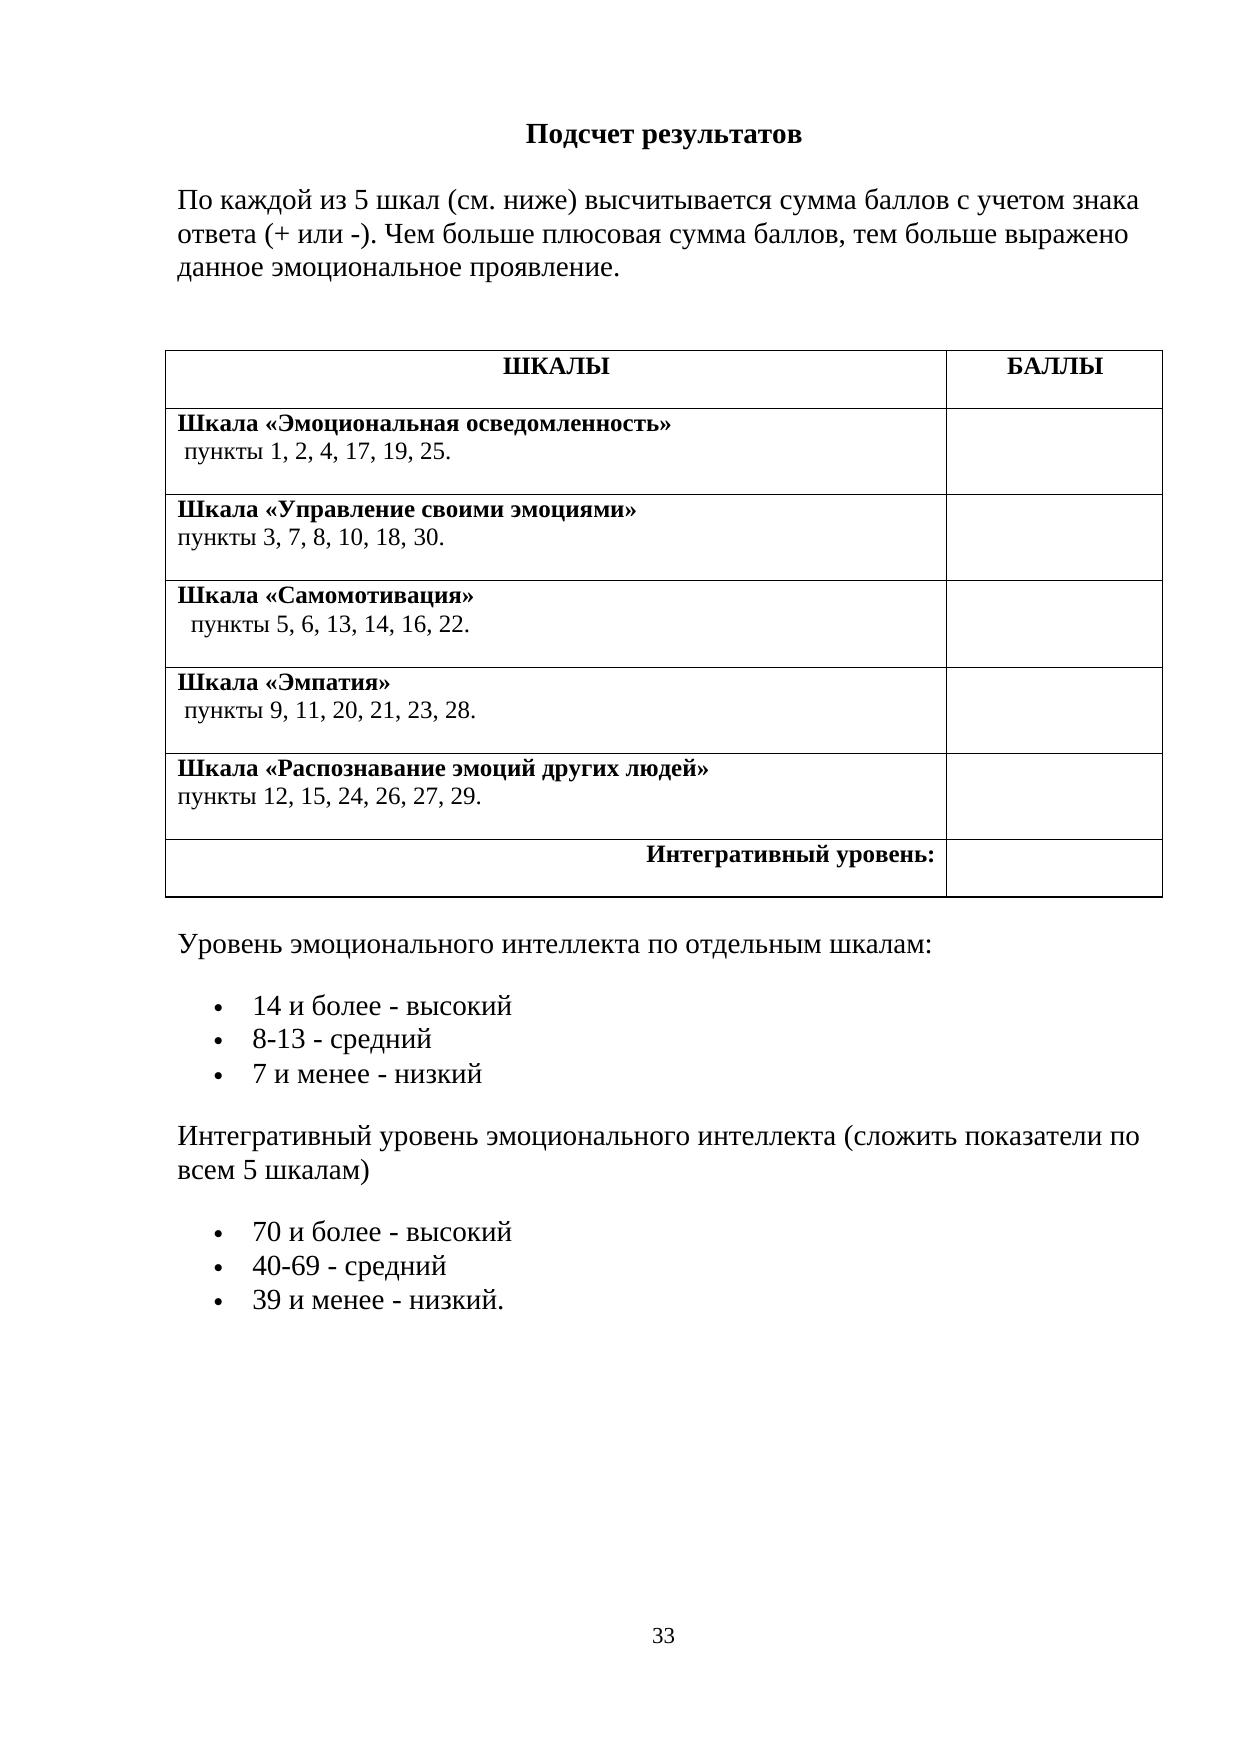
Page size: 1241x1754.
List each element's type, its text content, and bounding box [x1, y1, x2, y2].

list 39 и менее - низкий. [214, 1282, 1198, 1315]
list 40-69 - средний [214, 1248, 1198, 1282]
list 70 и более - высокий [214, 1215, 1198, 1248]
list 7 и менее - низкий [214, 1056, 1198, 1089]
table_header БАЛЛЫ [947, 351, 1162, 408]
table_cell [947, 754, 1162, 839]
table_cell Шкала «Эмоциональная осведомленность» пункты 1, 2, 4, 17, 19, 25. [166, 409, 946, 494]
list 8-13 - средний [214, 1022, 1198, 1056]
text Уровень эмоционального интеллекта по отдельным шкалам: [177, 926, 1198, 959]
table_cell Шкала «Эмпатия» пункты 9, 11, 20, 21, 23, 28. [166, 668, 946, 752]
table_cell Шкала «Распознавание эмоций других людей» пункты 12, 15, 24, 26, 27, 29. [166, 754, 946, 839]
table_cell Шкала «Самомотивация» пункты 5, 6, 13, 14, 16, 22. [166, 581, 946, 667]
table_header ШКАЛЫ [166, 351, 946, 408]
text Интегративный уровень эмоционального интеллекта (сложить показатели по всем 5 шкалам) [177, 1118, 1151, 1185]
table_cell Шкала «Управление своими эмоциями» пункты 3, 7, 8, 10, 18, 30. [166, 495, 946, 580]
table_cell [947, 495, 1162, 580]
table_cell [947, 581, 1162, 667]
table_cell [947, 840, 1162, 896]
text Подсчет результатов [179, 116, 1149, 149]
table_cell Интегративный уровень: [166, 840, 946, 896]
table_cell [947, 668, 1162, 752]
table_cell [947, 409, 1162, 494]
list 14 и более - высокий [214, 989, 1198, 1022]
text По каждой из 5 шкал (см. ниже) высчитывается сумма баллов с учетом знака ответа (+ или -). Чем больше плюсовая сумма баллов, тем больше выражено данное эмоциональное проявление. [177, 182, 1198, 283]
